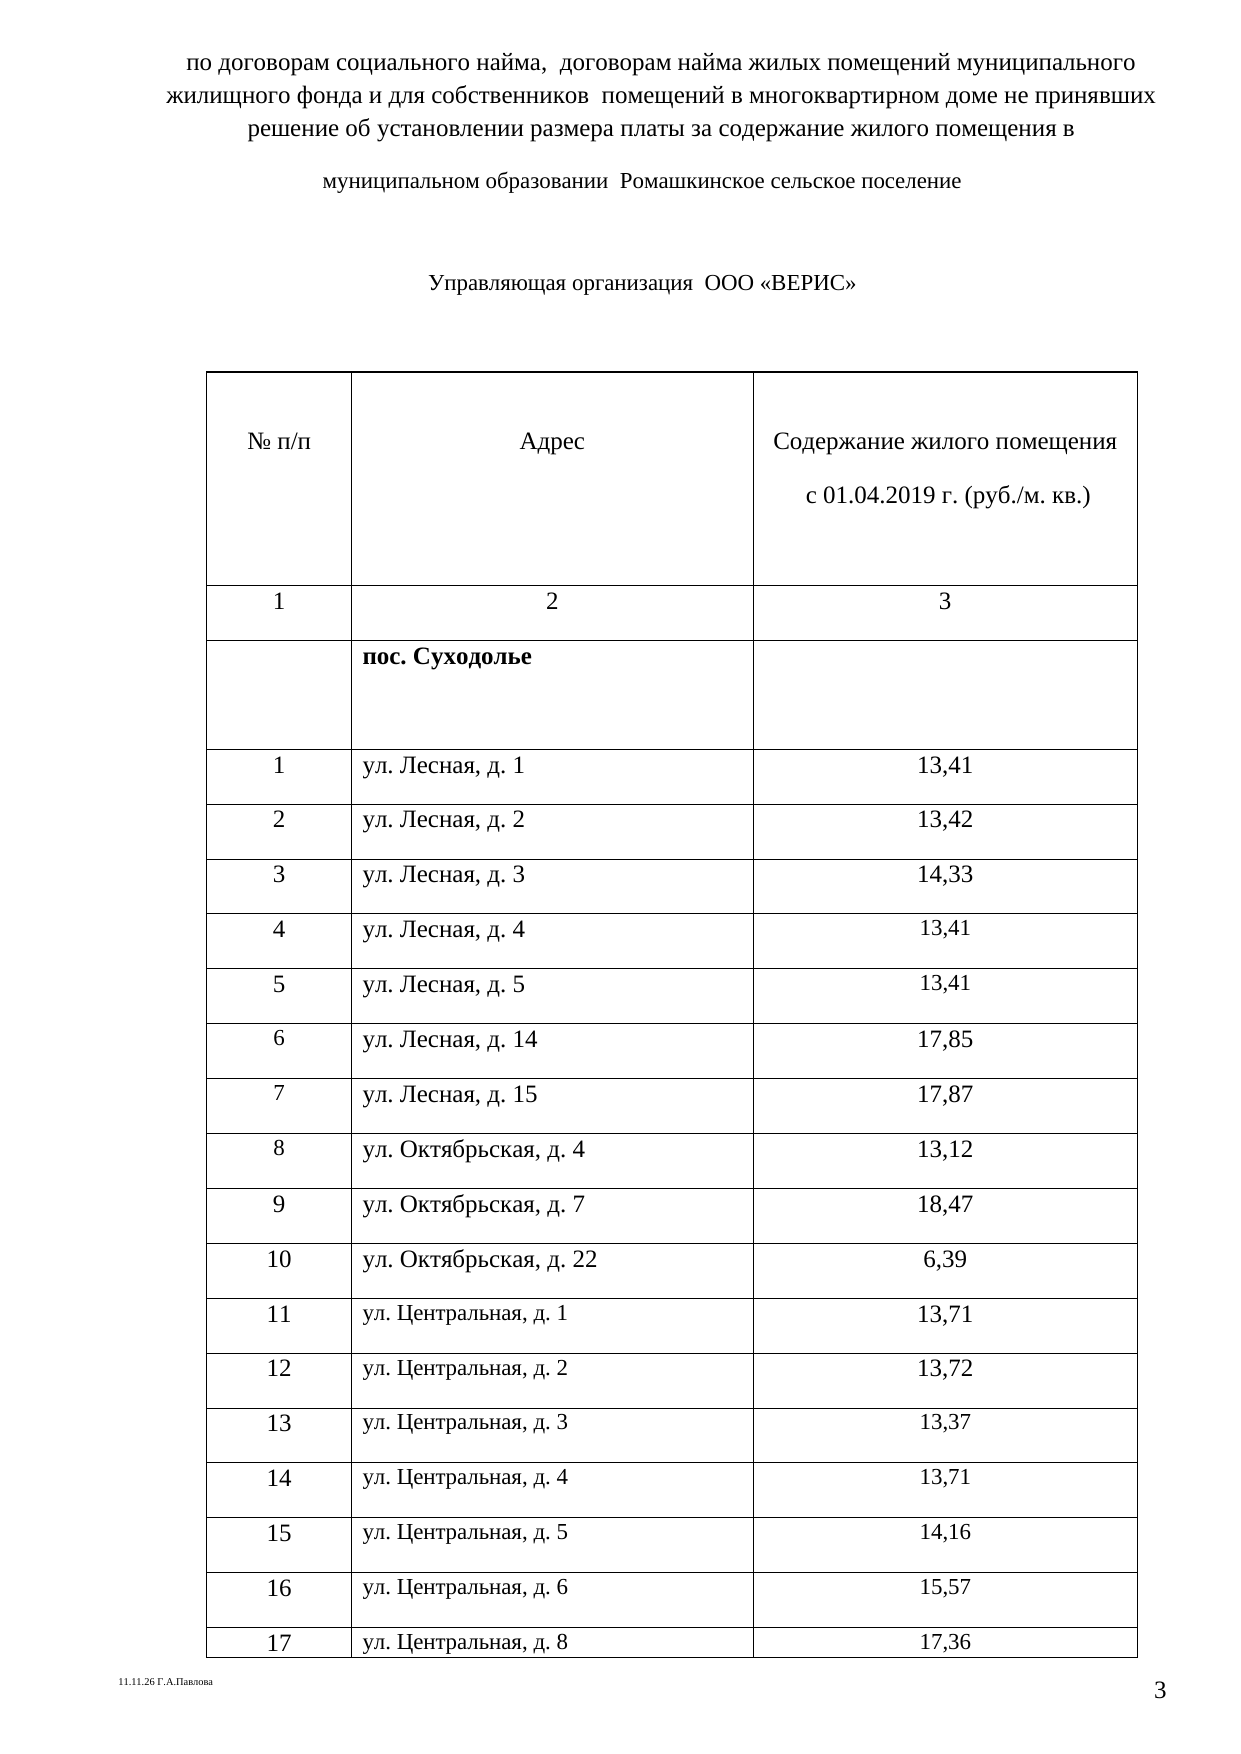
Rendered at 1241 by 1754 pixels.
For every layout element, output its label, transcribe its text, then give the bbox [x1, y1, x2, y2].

table_cell ул. Центральная, д. 4 [352, 1463, 753, 1517]
table_cell 14,33 [754, 860, 1137, 913]
text Управляющая организация ООО «ВЕРИС» [118, 269, 1166, 296]
table_cell 3 [754, 586, 1137, 640]
table_cell пос. Суходолье [352, 641, 753, 749]
table_cell 3 [207, 860, 351, 913]
table_cell 17,85 [754, 1024, 1137, 1078]
table_cell 15,57 [754, 1573, 1137, 1627]
table_cell 13,37 [754, 1409, 1137, 1462]
table_cell 8 [207, 1134, 351, 1188]
table_cell 13,41 [754, 914, 1137, 968]
table_cell ул. Октябрьская, д. 4 [352, 1134, 753, 1188]
table_cell 1 [207, 750, 351, 803]
table_cell [754, 641, 1137, 749]
table_cell 12 [207, 1354, 351, 1407]
table_cell ул. Лесная, д. 1 [352, 750, 753, 803]
table_cell 17,36 [754, 1628, 1137, 1657]
table_cell 13,71 [754, 1299, 1137, 1352]
table_cell 7 [207, 1079, 351, 1133]
table_cell ул. Центральная, д. 2 [352, 1354, 753, 1407]
table_cell 6,39 [754, 1244, 1137, 1298]
table_cell 9 [207, 1189, 351, 1243]
table_cell ул. Лесная, д. 5 [352, 969, 753, 1023]
table_cell ул. Лесная, д. 15 [352, 1079, 753, 1133]
text по договорам социального найма, договорам найма жилых помещений муниципального жилищного фонда и для собственников помещений в многоквартирном доме не принявших решение об установлении размера платы за содержание жилого помещения в [156, 47, 1166, 142]
table_cell 6 [207, 1024, 351, 1078]
table_cell 13,71 [754, 1463, 1137, 1517]
table_cell [207, 641, 351, 749]
table_cell ул. Октябрьская, д. 7 [352, 1189, 753, 1243]
table_header № п/п [207, 373, 351, 585]
table_cell 11 [207, 1299, 351, 1352]
table_cell 2 [352, 586, 753, 640]
table_cell 1 [207, 586, 351, 640]
table_cell ул. Центральная, д. 5 [352, 1518, 753, 1572]
table_header Адрес [352, 373, 753, 585]
table_cell 14,16 [754, 1518, 1137, 1572]
table_cell 13,41 [754, 969, 1137, 1023]
table_cell ул. Центральная, д. 3 [352, 1409, 753, 1462]
table_cell 13,72 [754, 1354, 1137, 1407]
table_cell 17,87 [754, 1079, 1137, 1133]
table_cell 15 [207, 1518, 351, 1572]
table_cell ул. Лесная, д. 2 [352, 805, 753, 858]
table_cell 13,41 [754, 750, 1137, 803]
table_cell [352, 1628, 753, 1657]
table_cell 13 [207, 1409, 351, 1462]
table_cell 2 [207, 805, 351, 858]
table_cell ул. Лесная, д. 4 [352, 914, 753, 968]
text муниципальном образовании Ромашкинское сельское поселение [118, 167, 1166, 193]
table_cell 5 [207, 969, 351, 1023]
table_cell 17 [207, 1628, 351, 1657]
table_cell 13,12 [754, 1134, 1137, 1188]
table_cell 16 [207, 1573, 351, 1627]
table_header Содержание жилого помещения с 01.04.2019 г. (руб./м. кв.) [754, 373, 1137, 585]
table_cell 10 [207, 1244, 351, 1298]
table_cell ул. Октябрьская, д. 22 [352, 1244, 753, 1298]
table_cell ул. Лесная, д. 14 [352, 1024, 753, 1078]
table_cell ул. Центральная, д. 1 [352, 1299, 753, 1352]
table_cell 14 [207, 1463, 351, 1517]
table_cell ул. Центральная, д. 6 [352, 1573, 753, 1627]
table_cell 13,42 [754, 805, 1137, 858]
table_cell 4 [207, 914, 351, 968]
table_cell 18,47 [754, 1189, 1137, 1243]
table_cell ул. Лесная, д. 3 [352, 860, 753, 913]
